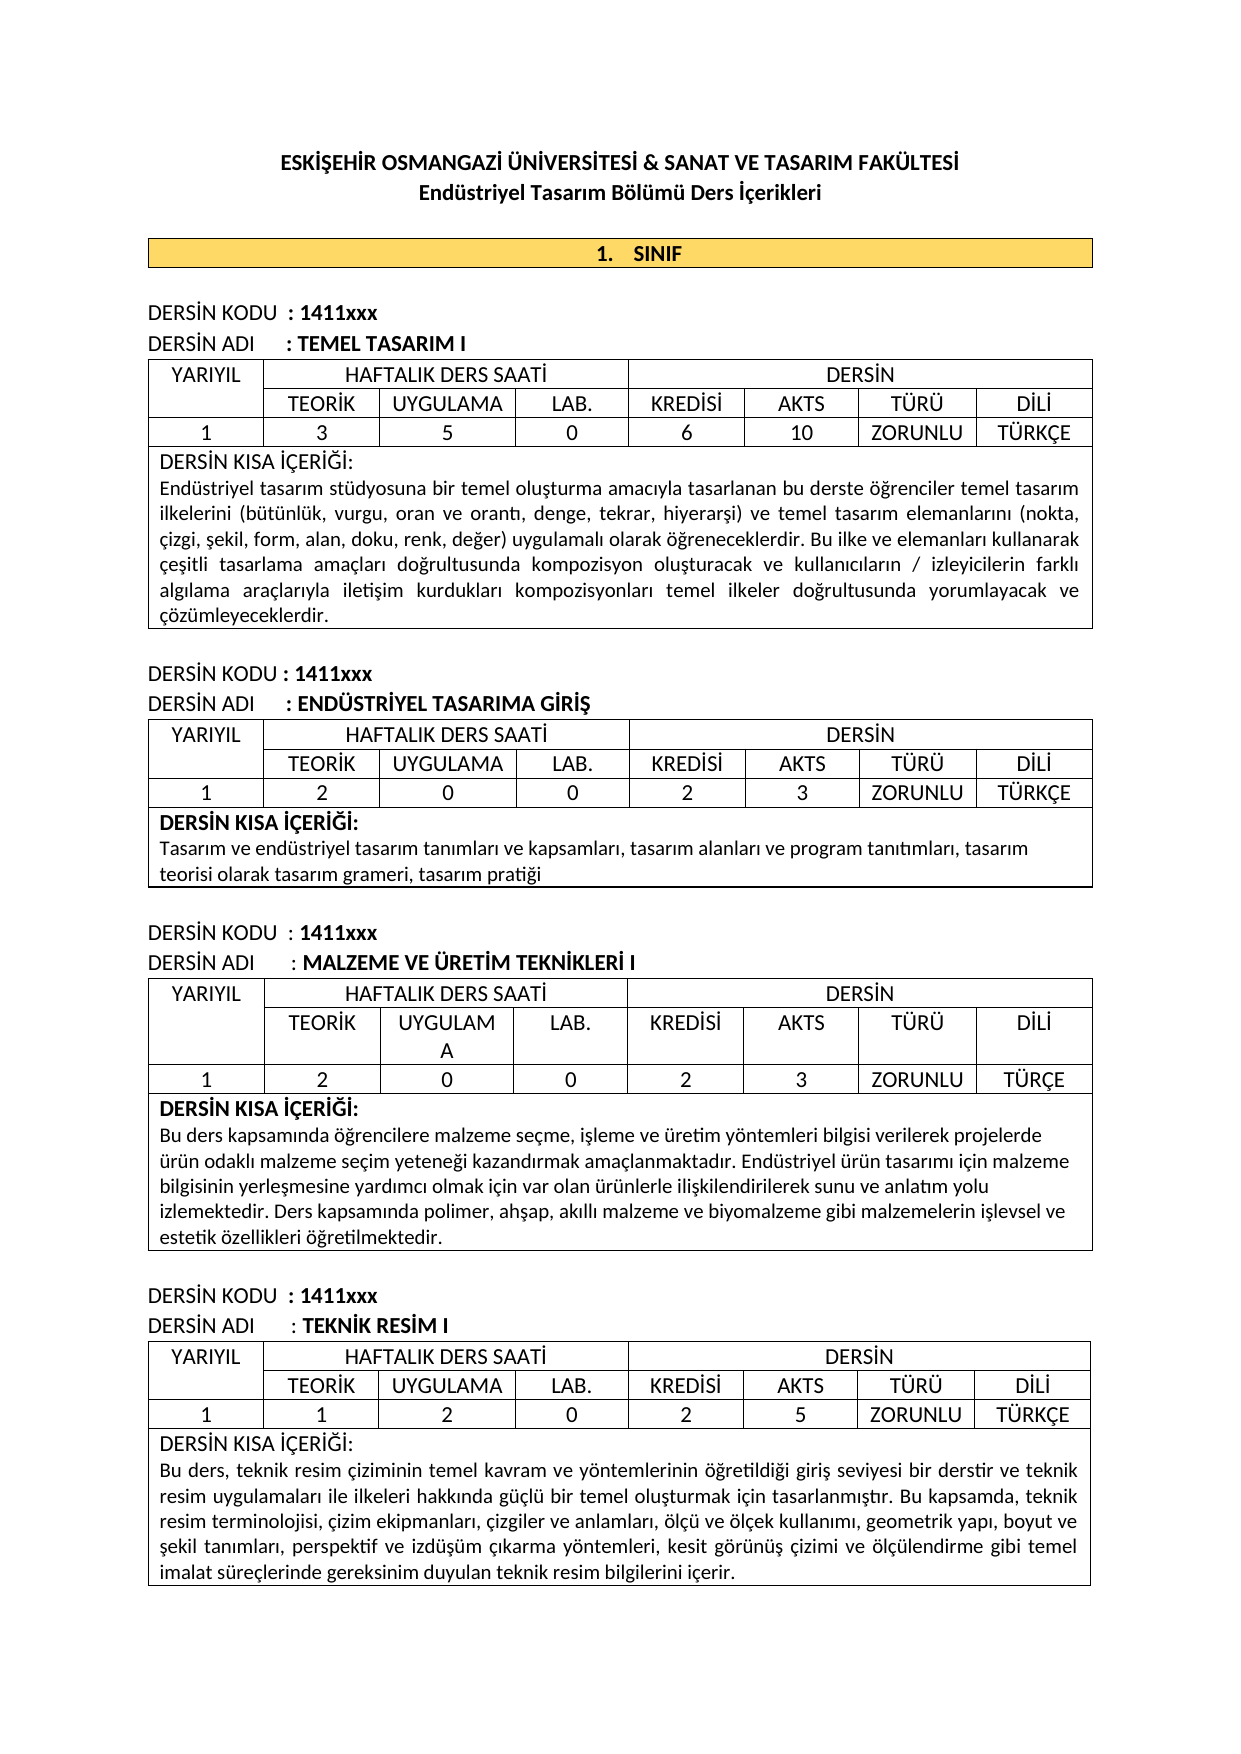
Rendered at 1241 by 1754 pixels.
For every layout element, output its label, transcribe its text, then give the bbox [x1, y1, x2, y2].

table_cell AKTS [744, 1371, 857, 1399]
table_cell DİLİ [977, 389, 1092, 417]
table_header YARIYIL [149, 979, 264, 1064]
table_cell 1 [149, 1400, 263, 1428]
table_cell AKTS [745, 389, 858, 417]
table_header YARIYIL [149, 1342, 263, 1399]
text DERSİN KODU : 1411xxx [148, 1281, 1093, 1309]
table_cell DERSİN KISA İÇERİĞİ: Bu ders, teknik resim çiziminin temel kavram ve yöntemlerinin öğretildiği giriş seviyesi bir derstir ve teknik resim uygulamaları ile ilkeleri hakkında güçlü bir temel oluşturmak için tasarlanmıştır. Bu kapsamda, teknik resim terminolojisi, çizim ekipmanları, çizgiler ve anlamları, ölçü ve ölçek kullanımı, geometrik yapı, boyut ve şekil tanımları, perspektif ve izdüşüm çıkarma yöntemleri, kesit görünüş çizimi ve ölçülendirme gibi temel imalat süreçlerinde gereksinim duyulan teknik resim bilgilerini içerir. [149, 1429, 1090, 1584]
table_cell ZORUNLU [860, 779, 976, 807]
text DERSİN ADI : TEKNİK RESİM I [148, 1311, 1093, 1339]
text DERSİN KODU : 1411xxx [148, 918, 1093, 946]
table_cell 3 [264, 418, 379, 446]
table_cell 2 [265, 1065, 380, 1093]
table_cell UYGULAMA [380, 389, 515, 417]
text DERSİN ADI : ENDÜSTRİYEL TASARIMA GİRİŞ [148, 689, 1093, 717]
table_cell TÜRKÇE [977, 779, 1092, 807]
table_cell DERSİN KISA İÇERİĞİ: Bu ders kapsamında öğrencilere malzeme seçme, işleme ve üretim yöntemleri bilgisi verilerek projelerde ürün odaklı malzeme seçim yeteneği kazandırmak amaçlanmaktadır. Endüstriyel ürün tasarımı için malzeme bilgisinin yerleşmesine yardımcı olmak için var olan ürünlerle ilişkilendirilerek sunu ve anlatım yolu izlemektedir. Ders kapsamında polimer, ahşap, akıllı malzeme ve biyomalzeme gibi malzemelerin işlevsel ve estetik özellikleri öğretilmektedir. [149, 1094, 1092, 1249]
table_header DERSİN [628, 979, 1092, 1007]
table_header YARIYIL [149, 360, 263, 417]
table_header HAFTALIK DERS SAATİ [264, 360, 628, 388]
table_cell ZORUNLU [859, 1065, 976, 1093]
table_header DERSİN [629, 360, 1092, 388]
table_cell DERSİN KISA İÇERİĞİ: Endüstriyel tasarım stüdyosuna bir temel oluşturma amacıyla tasarlanan bu derste öğrenciler temel tasarım ilkelerini (bütünlük, vurgu, oran ve orantı, denge, tekrar, hiyerarşi) ve temel tasarım elemanlarını (nokta, çizgi, şekil, form, alan, doku, renk, değer) uygulamalı olarak öğreneceklerdir. Bu ilke ve elemanları kullanarak çeşitli tasarlama amaçları doğrultusunda kompozisyon oluşturacak ve kullanıcıların / izleyicilerin farklı algılama araçlarıyla iletişim kurdukları kompozisyonları temel ilkeler doğrultusunda yorumlayacak ve çözümleyeceklerdir. [149, 447, 1092, 628]
text DERSİN KODU : 1411xxx [148, 659, 1093, 687]
table_cell UYGULAMA [380, 750, 516, 777]
table_cell 0 [517, 779, 629, 807]
table_cell LAB. [516, 1371, 628, 1399]
table_cell 0 [516, 418, 628, 446]
table_cell DİLİ [977, 1008, 1092, 1064]
table_cell TEORİK [264, 1371, 378, 1399]
table_header SINIF [149, 239, 1092, 267]
table_cell DERSİN KISA İÇERİĞİ: Tasarım ve endüstriyel tasarım tanımları ve kapsamları, tasarım alanları ve program tanıtımları, tasarım teorisi olarak tasarım grameri, tasarım pratiği [149, 808, 1092, 886]
table_cell TÜRKÇE [977, 418, 1092, 446]
text DERSİN KODU : 1411xxx [148, 298, 1093, 327]
table_cell 3 [744, 1065, 858, 1093]
table_cell 2 [379, 1400, 515, 1428]
table_header YARIYIL [149, 720, 263, 777]
table_cell KREDİSİ [628, 1008, 743, 1064]
table_cell KREDİSİ [629, 389, 744, 417]
table_cell UYGULAMA [379, 1371, 515, 1399]
table_header HAFTALIK DERS SAATİ [264, 720, 629, 748]
table_cell 1 [149, 1065, 264, 1093]
table_cell KREDİSİ [629, 1371, 743, 1399]
table_cell AKTS [746, 750, 859, 777]
text DERSİN ADI : TEMEL TASARIM I [148, 329, 1093, 357]
table_cell 2 [630, 779, 745, 807]
table_cell TÜRKÇE [975, 1400, 1090, 1428]
table_cell LAB. [517, 750, 629, 777]
table_cell TEORİK [265, 1008, 380, 1064]
table_cell TÜRÜ [859, 1008, 976, 1064]
table_cell UYGULAMA [381, 1008, 513, 1064]
table_header DERSİN [630, 720, 1092, 748]
text Endüstriyel Tasarım Bölümü Ders İçerikleri [148, 178, 1093, 206]
table_cell 2 [628, 1065, 743, 1093]
table_cell AKTS [744, 1008, 858, 1064]
table_cell 6 [629, 418, 744, 446]
table_cell LAB. [516, 389, 628, 417]
table_cell 10 [745, 418, 858, 446]
table_cell 1 [264, 1400, 378, 1428]
table_cell 2 [629, 1400, 743, 1428]
table_cell KREDİSİ [630, 750, 745, 777]
table_cell TÜRÜ [858, 1371, 974, 1399]
table_cell 0 [380, 779, 516, 807]
table_cell DİLİ [975, 1371, 1090, 1399]
table_cell 0 [381, 1065, 513, 1093]
text DERSİN ADI : MALZEME VE ÜRETİM TEKNİKLERİ I [148, 948, 1093, 976]
table_cell 1 [149, 418, 263, 446]
table_cell TEORİK [264, 750, 379, 777]
table_cell ZORUNLU [858, 1400, 974, 1428]
table_cell TÜRÜ [859, 389, 976, 417]
table_cell 2 [264, 779, 379, 807]
text ESKİŞEHİR OSMANGAZİ ÜNİVERSİTESİ & SANAT VE TASARIM FAKÜLTESİ [148, 148, 1093, 176]
table_cell 1 [149, 779, 263, 807]
table_cell ZORUNLU [859, 418, 976, 446]
table_cell 3 [746, 779, 859, 807]
table_header DERSİN [629, 1342, 1090, 1370]
table_header HAFTALIK DERS SAATİ [264, 1342, 628, 1370]
table_cell 5 [744, 1400, 857, 1428]
table_cell TEORİK [264, 389, 379, 417]
table_cell TÜRÜ [860, 750, 976, 777]
table_cell 0 [516, 1400, 628, 1428]
table_cell LAB. [514, 1008, 627, 1064]
table_cell TÜRÇE [977, 1065, 1092, 1093]
table_cell 0 [514, 1065, 627, 1093]
table_header HAFTALIK DERS SAATİ [265, 979, 627, 1007]
table_cell 5 [380, 418, 515, 446]
table_cell DİLİ [977, 750, 1092, 777]
